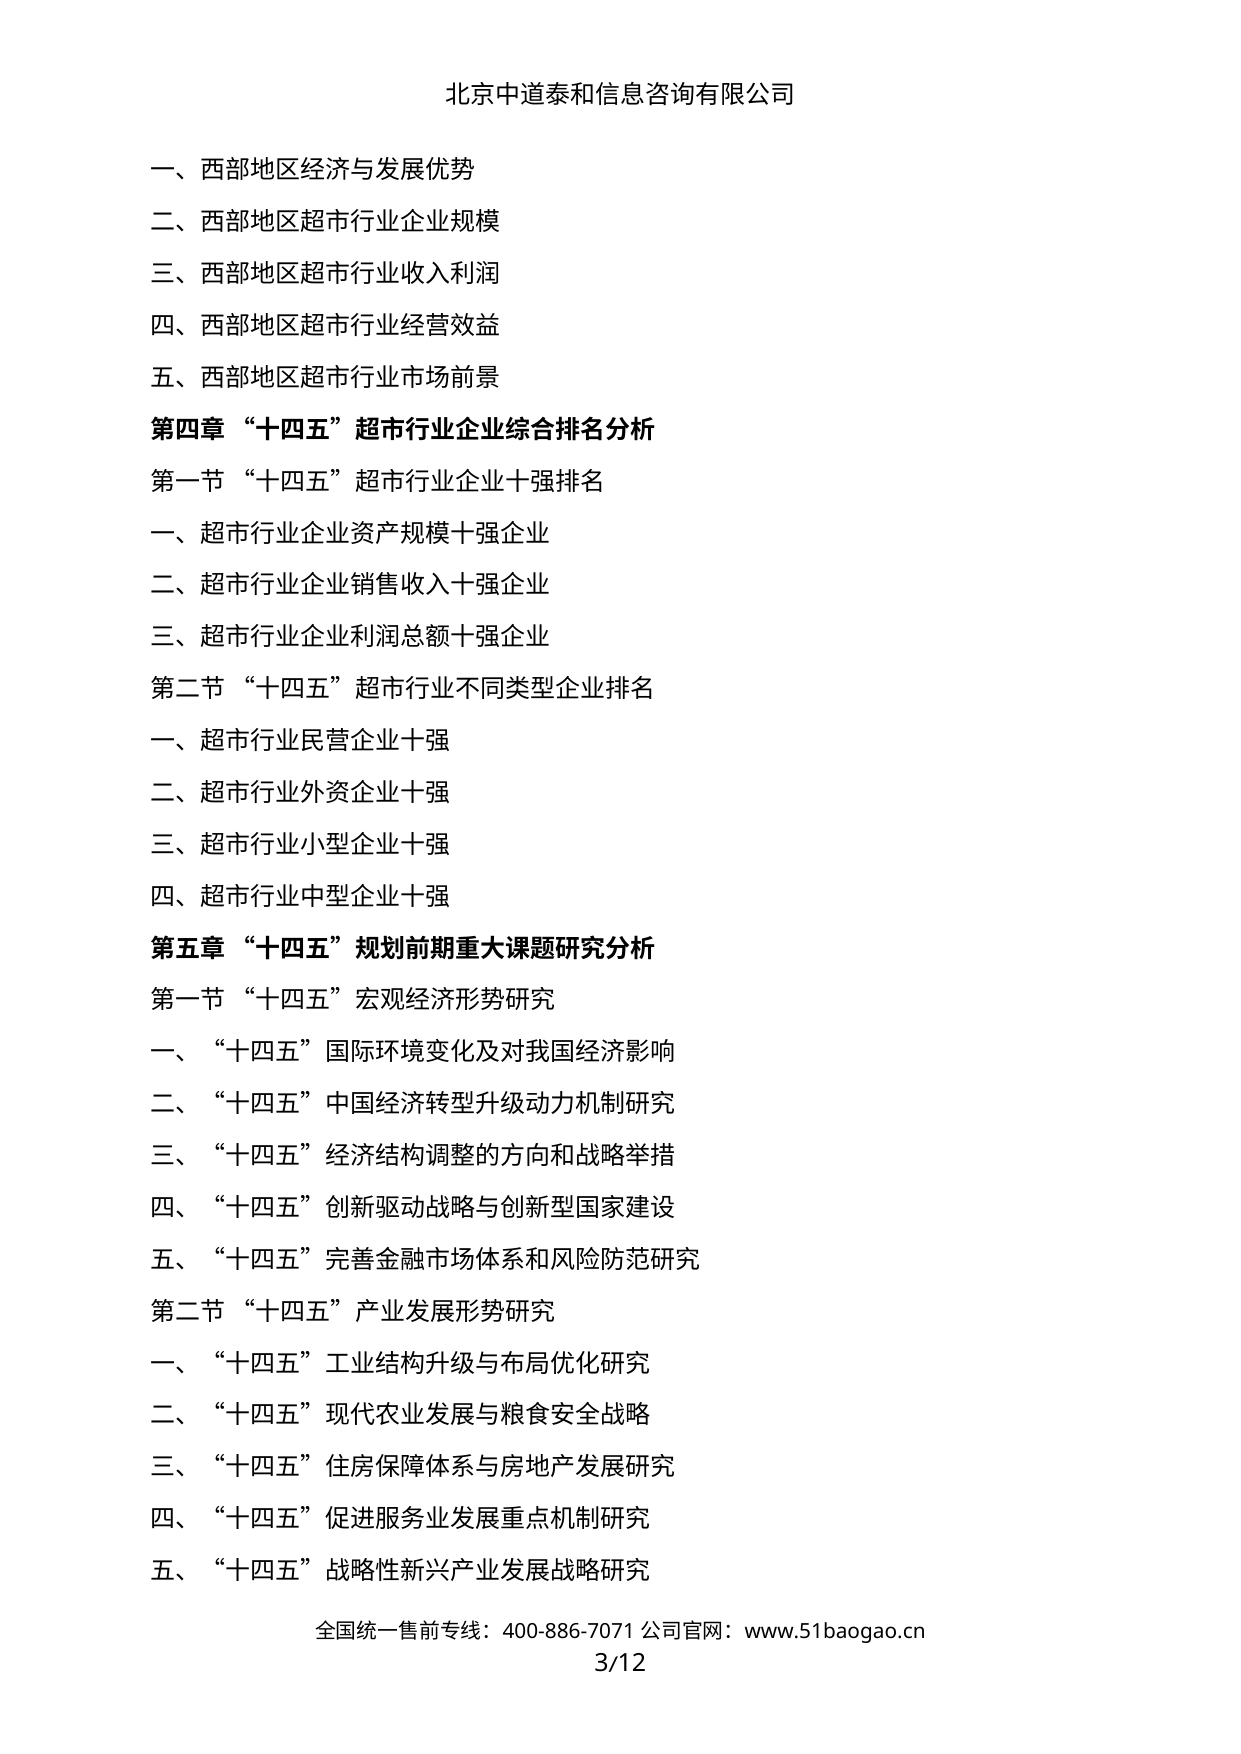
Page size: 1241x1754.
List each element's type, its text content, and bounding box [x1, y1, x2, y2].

text 五、“十四五”战略性新兴产业发展战略研究 [150, 1551, 1090, 1587]
text 第五章 “十四五”规划前期重大课题研究分析 [150, 928, 1090, 964]
text 五、“十四五”完善金融市场体系和风险防范研究 [150, 1239, 1090, 1276]
text 第一节 “十四五”超市行业企业十强排名 [150, 461, 1090, 497]
text 二、西部地区超市行业企业规模 [150, 202, 1090, 238]
text 第四章 “十四五”超市行业企业综合排名分析 [150, 409, 1090, 446]
text 四、“十四五”促进服务业发展重点机制研究 [150, 1499, 1090, 1535]
text 五、西部地区超市行业市场前景 [150, 357, 1090, 394]
text 第一节 “十四五”宏观经济形势研究 [150, 980, 1090, 1016]
text 一、超市行业企业资产规模十强企业 [150, 513, 1090, 549]
text 二、“十四五”现代农业发展与粮食安全战略 [150, 1395, 1090, 1431]
text 第二节 “十四五”超市行业不同类型企业排名 [150, 669, 1090, 705]
text 一、西部地区经济与发展优势 [150, 150, 1090, 186]
text 一、“十四五”国际环境变化及对我国经济影响 [150, 1032, 1090, 1068]
text 三、“十四五”住房保障体系与房地产发展研究 [150, 1447, 1090, 1483]
text 三、“十四五”经济结构调整的方向和战略举措 [150, 1136, 1090, 1172]
text 第二节 “十四五”产业发展形势研究 [150, 1291, 1090, 1327]
text 四、西部地区超市行业经营效益 [150, 306, 1090, 342]
text 四、“十四五”创新驱动战略与创新型国家建设 [150, 1187, 1090, 1224]
text 一、“十四五”工业结构升级与布局优化研究 [150, 1343, 1090, 1379]
text 三、超市行业企业利润总额十强企业 [150, 617, 1090, 653]
text 一、超市行业民营企业十强 [150, 721, 1090, 757]
text 二、超市行业外资企业十强 [150, 772, 1090, 809]
text 二、“十四五”中国经济转型升级动力机制研究 [150, 1084, 1090, 1120]
text 三、超市行业小型企业十强 [150, 824, 1090, 861]
text 四、超市行业中型企业十强 [150, 876, 1090, 912]
text 二、超市行业企业销售收入十强企业 [150, 565, 1090, 601]
text 三、西部地区超市行业收入利润 [150, 254, 1090, 290]
